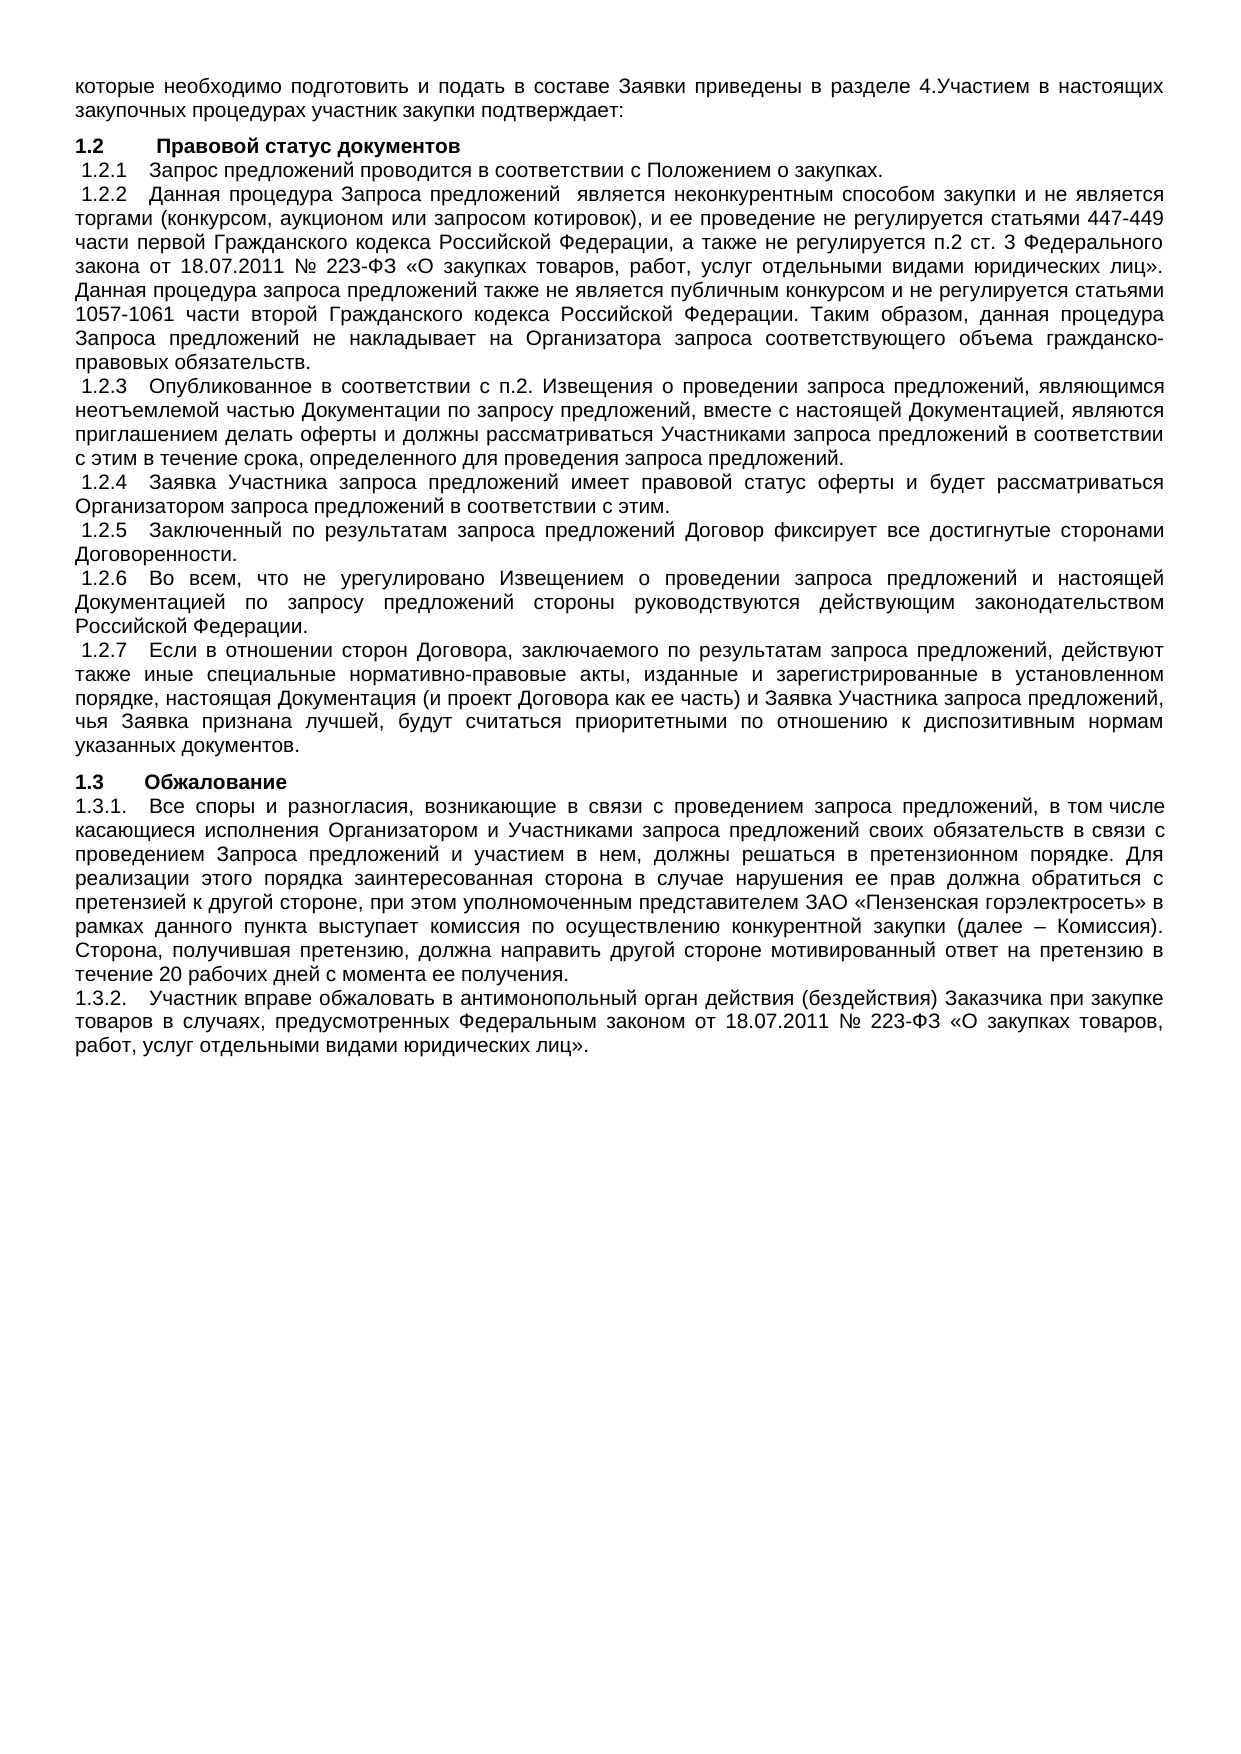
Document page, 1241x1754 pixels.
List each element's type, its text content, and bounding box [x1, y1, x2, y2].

subtitle 1.3 Обжалование [75, 770, 1165, 794]
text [75, 74, 1165, 122]
list Если в отношении сторон Договора, заключаемого по результатам запроса предложений, действуют также иные специальные нормативно-правовые акты, изданные и зарегистрированные в установленном порядке, настоящая Документация (и проект Договора как ее часть) и Заявка Участника запроса предложений, чья Заявка признана лучшей, будут считаться приоритетными по отношению к диспозитивным нормам указанных документов. [75, 637, 1165, 757]
subtitle 1.2 Правовой статус документов [75, 134, 1165, 158]
list Данная процедура Запроса предложений является неконкурентным способом закупки и не является торгами (конкурсом, аукционом или запросом котировок), и ее проведение не регулируется статьями 447-449 части первой Гражданского кодекса Российской Федерации, а также не регулируется п.2 ст. 3 Федерального закона от 18.07.2011 № 223-ФЗ «О закупках товаров, работ, услуг отдельными видами юридических лиц». Данная процедура запроса предложений также не является публичным конкурсом и не регулируется статьями 1057-1061 части второй Гражданского кодекса Российской Федерации. Таким образом, данная процедура Запроса предложений не накладывает на Организатора запроса соответствующего объема гражданско-правовых обязательств. [75, 182, 1165, 374]
list Участник вправе обжаловать в антимонопольный орган действия (бездействия) Заказчика при закупке товаров в случаях, предусмотренных Федеральным законом от 18.07.2011 № 223-ФЗ «О закупках товаров, работ, услуг отдельными видами юридических лиц». [75, 985, 1165, 1057]
list Опубликованное в соответствии с п.2. Извещения о проведении запроса предложений, являющимся неотъемлемой частью Документации по запросу предложений, вместе с настоящей Документацией, являются приглашением делать оферты и должны рассматриваться Участниками запроса предложений в соответствии с этим в течение срока, определенного для проведения запроса предложений. [75, 374, 1165, 470]
list Во всем, что не урегулировано Извещением о проведении запроса предложений и настоящей Документацией по запросу предложений стороны руководствуются действующим законодательством Российской Федерации. [75, 566, 1165, 637]
list Заявка Участника запроса предложений имеет правовой статус оферты и будет рассматриваться Организатором запроса предложений в соответствии с этим. [75, 470, 1165, 518]
list Заключенный по результатам запроса предложений Договор фиксирует все достигнутые сторонами Договоренности. [75, 518, 1165, 566]
list Запрос предложений проводится в соответствии с Положением о закупках. [75, 158, 1165, 182]
list Все споры и разногласия, возникающие в связи с проведением запроса предложений, в том числе касающиеся исполнения Организатором и Участниками запроса предложений своих обязательств в связи с проведением Запроса предложений и участием в нем, должны решаться в претензионном порядке. Для реализации этого порядка заинтересованная сторона в случае нарушения ее прав должна обратиться с претензией к другой стороне, при этом уполномоченным представителем ЗАО «Пензенская горэлектросеть» в рамках данного пункта выступает комиссия по осуществлению конкурентной закупки (далее – Комиссия). Сторона, получившая претензию, должна направить другой стороне мотивированный ответ на претензию в течение 20 рабочих дней с момента ее получения. [75, 794, 1165, 985]
